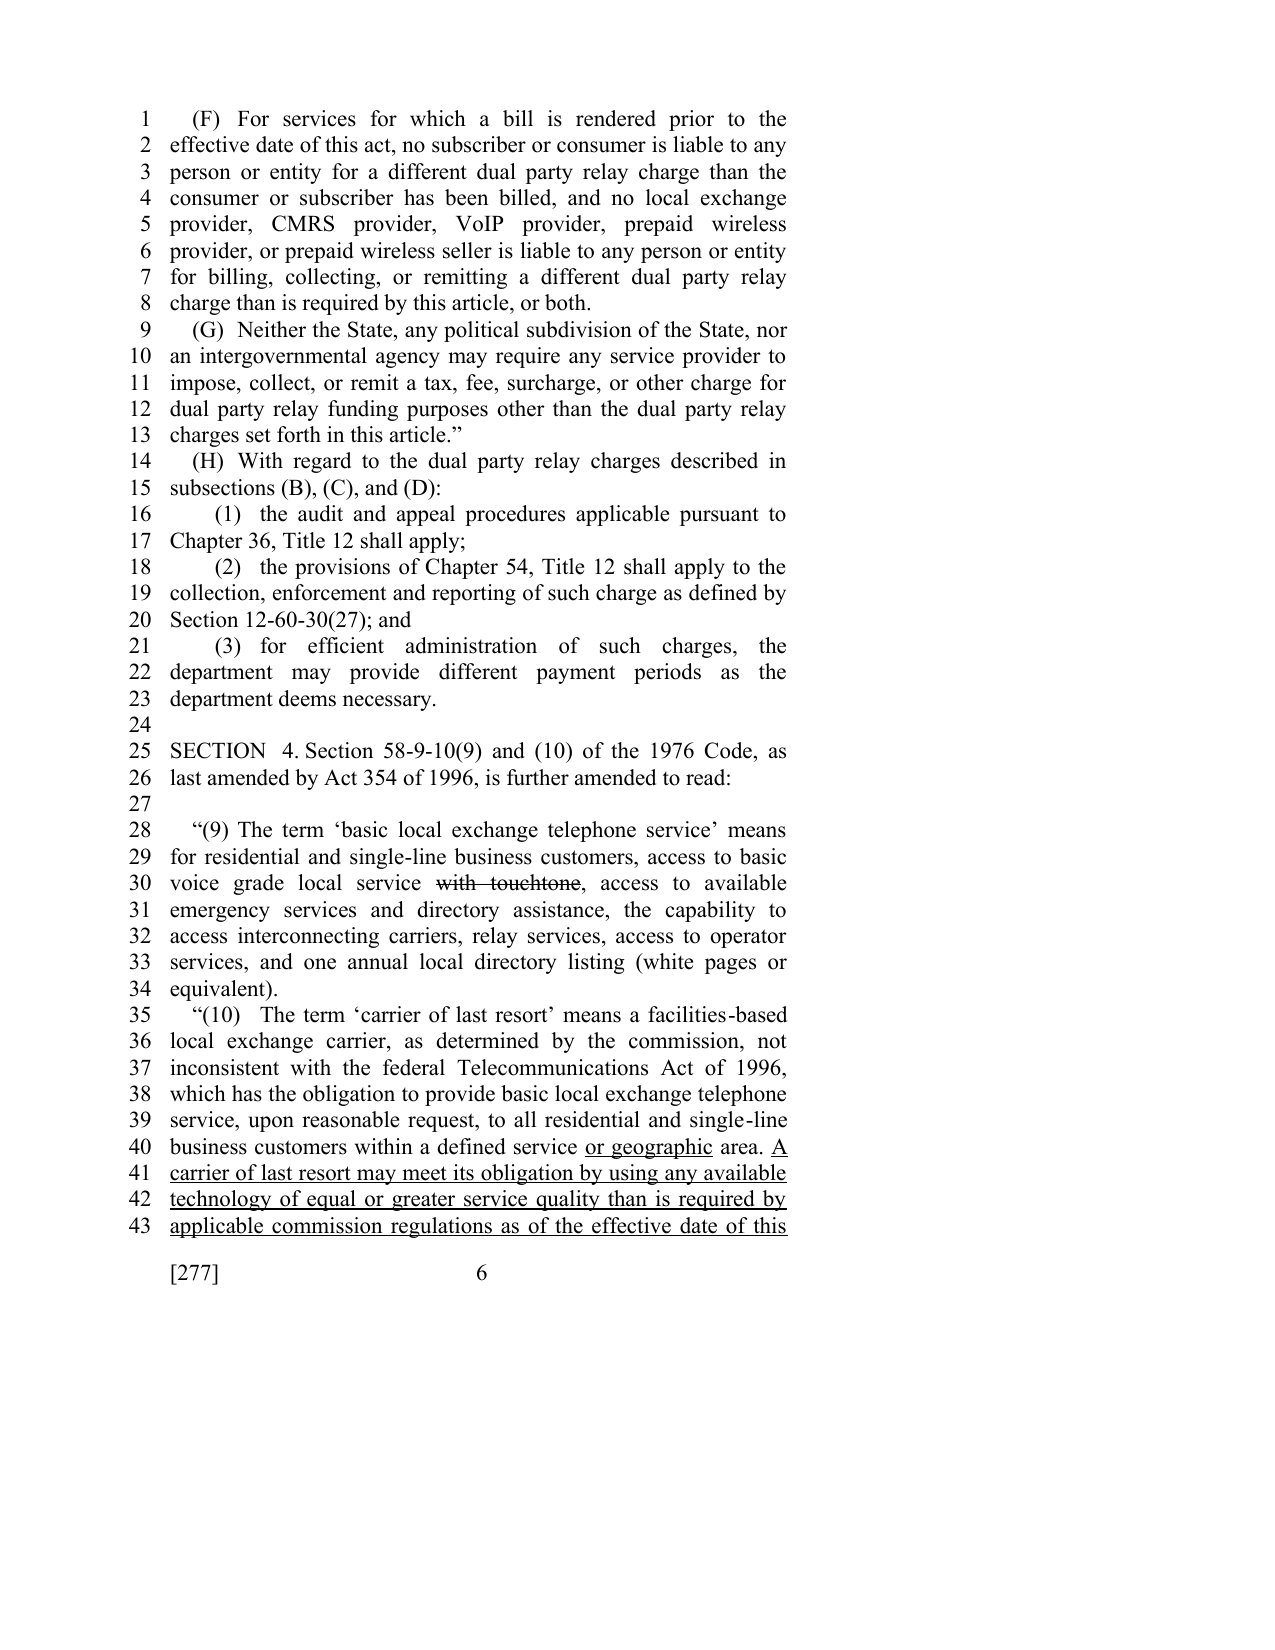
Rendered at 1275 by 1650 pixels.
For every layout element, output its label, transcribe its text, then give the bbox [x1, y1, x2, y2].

text (H) With regard to the dual party relay charges described in subsections (B), (C), and (D): [169, 448, 787, 500]
text (2) the provisions of Chapter 54, Title 12 shall apply to the collection, enforcement and reporting of such charge as defined by Section 12-60-30(27); and [169, 553, 787, 632]
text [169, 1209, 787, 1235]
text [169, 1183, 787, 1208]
text SECTION 4. Section 58-9-10(9) and (10) of the 1976 Code, as last amended by Act 354 of 1996, is further amended to read: [169, 737, 787, 790]
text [169, 1001, 787, 1182]
text (G) Neither the State, any political subdivision of the State, nor an intergovernmental agency may require any service provider to impose, collect, or remit a tax, fee, surcharge, or other charge for dual party relay funding purposes other than the dual party relay charges set forth in this article.” [169, 316, 787, 448]
text (3) for efficient administration of such charges, the department may provide different payment periods as the department deems necessary. [169, 632, 787, 711]
text “(9) The term ‘basic local exchange telephone service’ means for residential and single-line business customers, access to basic voice grade local service with touchtone, access to available emergency services and directory assistance, the capability to access interconnecting carriers, relay services, access to operator services, and one annual local directory listing (white pages or equivalent). [169, 817, 787, 1001]
text (F) For services for which a bill is rendered prior to the effective date of this act, no subscriber or consumer is liable to any person or entity for a different dual party relay charge than the consumer or subscriber has been billed, and no local exchange provider, CMRS provider, VoIP provider, prepaid wireless provider, or prepaid wireless seller is liable to any person or entity for billing, collecting, or remitting a different dual party relay charge than is required by this article, or both. [169, 105, 787, 316]
text (1) the audit and appeal procedures applicable pursuant to Chapter 36, Title 12 shall apply; [169, 500, 787, 553]
